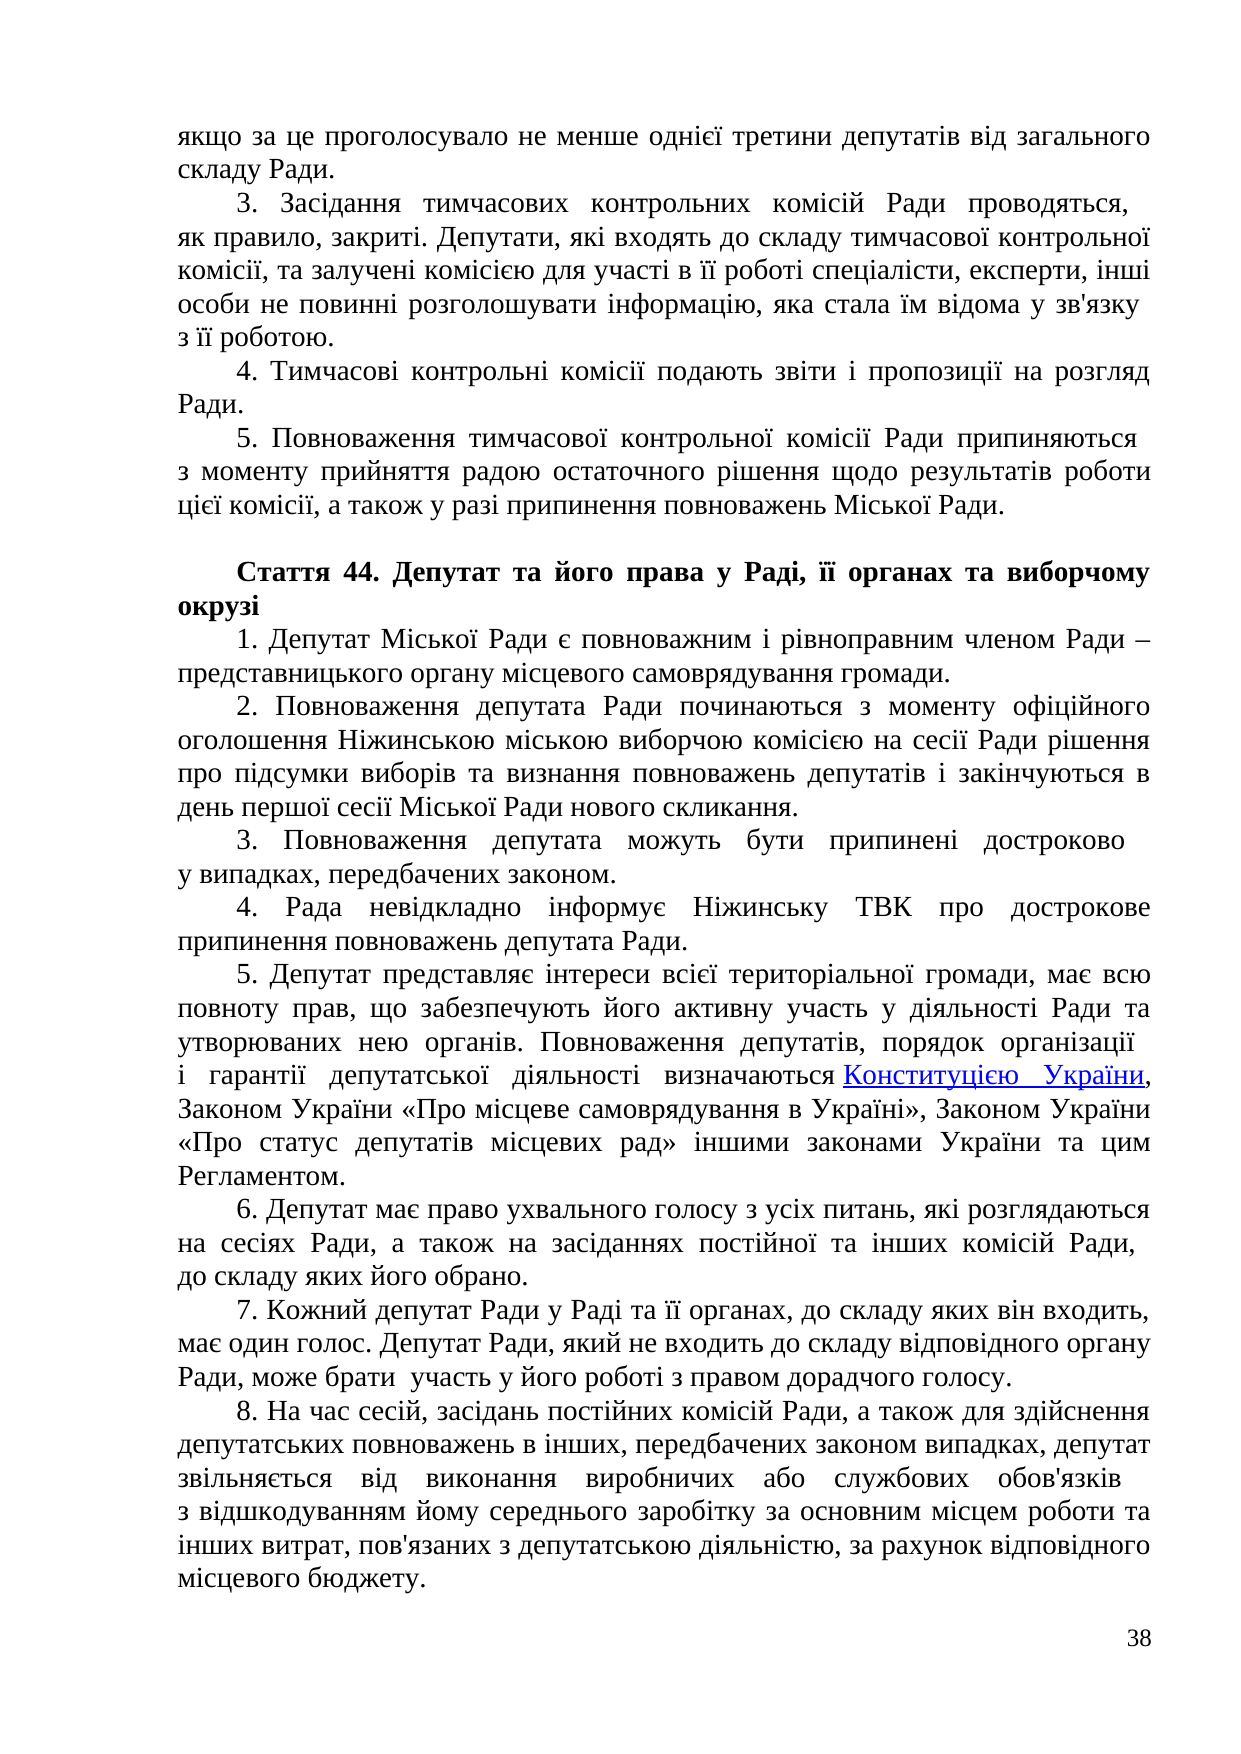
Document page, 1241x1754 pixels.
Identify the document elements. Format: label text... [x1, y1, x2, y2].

text 4. Рада невідкладно інформує Ніжинську ТВК про дострокове припинення повноважень депутата Ради. [177, 889, 1152, 957]
text 8. На час сесій, засідань постійних комісій Ради, а також для здійснення депутатських повноважень в інших, передбачених законом випадках, депутат звільняється від виконання виробничих або службових обов'язків з відшкодуванням йому середнього заробітку за основним місцем роботи та інших витрат, пов'язаних з депутатською діяльністю, за рахунок відповідного місцевого бюджету. [177, 1393, 1152, 1594]
text 3. Повноваження депутата можуть бути припинені достроково у випадках, передбачених законом. [177, 822, 1152, 889]
text 4. Тимчасові контрольні комісії подають звіти і пропозиції на розгляд Ради. [177, 353, 1152, 420]
text 3. Засідання тимчасових контрольних комісій Ради проводяться, як правило, закриті. Депутати, які входять до складу тимчасової контрольної комісії, та залучені комісією для участі в її роботі спеціалісти, експерти, інші особи не повинні розголошувати інформацію, яка стала їм відома у зв'язку з її роботою. [177, 185, 1152, 353]
text 6. Депутат має право ухвального голосу з усіх питань, які розглядаються на сесіях Ради, а також на засіданнях постійної та інших комісій Ради, до складу яких його обрано. [177, 1191, 1152, 1292]
text 5. Депутат представляє інтереси всієї територіальної громади, має всю повноту прав, що забезпечують його активну участь у діяльності Ради та утворюваних нею органів. Повноваження депутатів, порядок організації і гарантії депутатської діяльності визначаються Конституцією України, Законом України «Про місцеве самоврядування в Україні», Законом України «Про статус депутатів місцевих рад» іншими законами України та цим Регламентом. [177, 957, 1152, 1191]
text Стаття 44. Депутат та його права у Раді, її органах та виборчому окрузі [177, 554, 1152, 621]
text 2. Повноваження депутата Ради починаються з моменту офіційного оголошення Ніжинською міською виборчою комісією на сесії Ради рішення про підсумки виборів та визнання повноважень депутатів і закінчуються в день першої сесії Міської Ради нового скликання. [177, 688, 1152, 822]
text 7. Кожний депутат Ради у Раді та її органах, до складу яких він входить, має один голос. Депутат Ради, який не входить до складу відповідного органу Ради, може брати участь у його роботі з правом дорадчого голосу. [177, 1292, 1152, 1393]
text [177, 118, 1152, 185]
text 5. Повноваження тимчасової контрольної комісії Ради припиняються з моменту прийняття радою остаточного рішення щодо результатів роботи цієї комісії, а також у разі припинення повноважень Міської Ради. [177, 420, 1152, 521]
text 1. Депутат Міської Ради є повноважним і рівноправним членом Ради – представницького органу місцевого самоврядування громади. [177, 621, 1152, 688]
